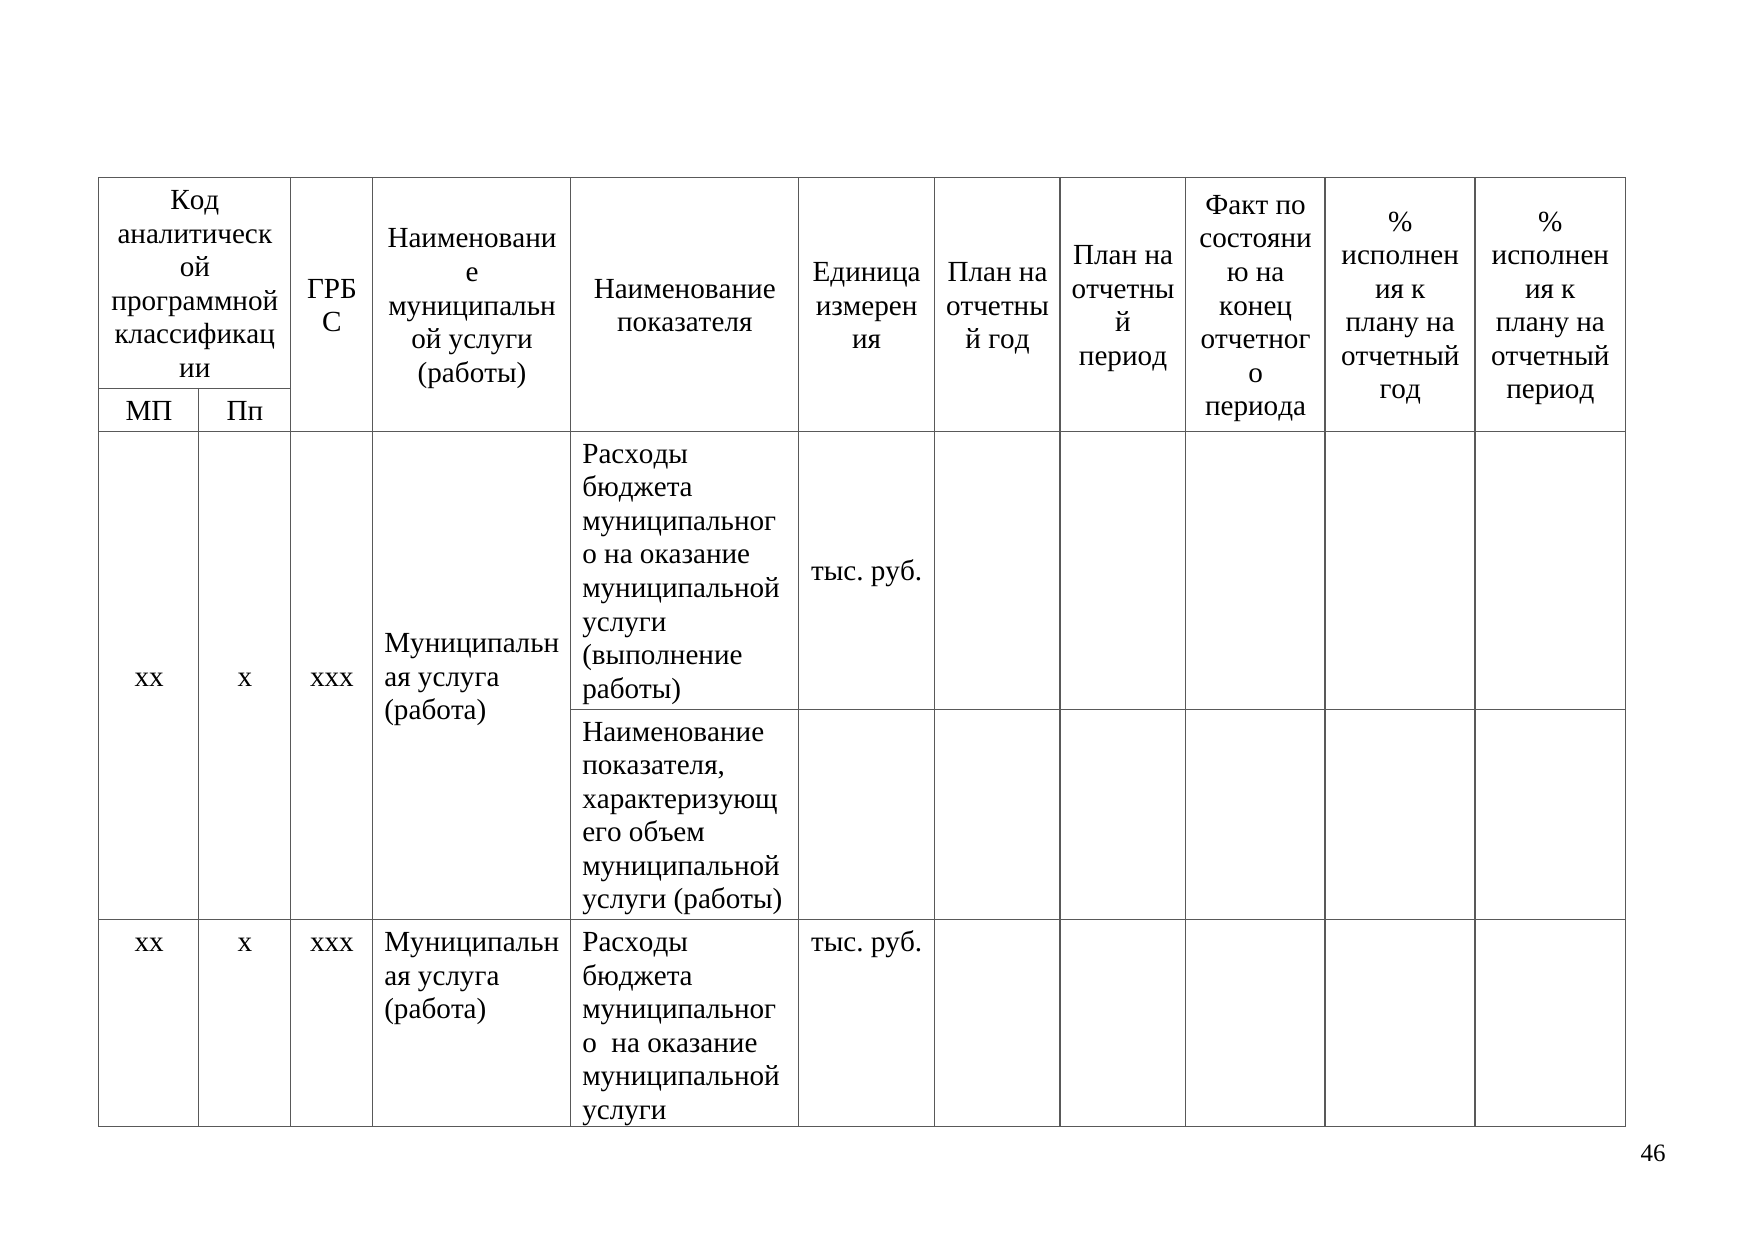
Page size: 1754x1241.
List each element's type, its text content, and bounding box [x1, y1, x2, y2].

table_cell [1061, 432, 1185, 708]
table_header Код аналитической программной классификации [99, 178, 290, 388]
table_cell тыс. руб. [799, 432, 934, 708]
table_cell Муниципальная услуга (работа) [373, 920, 570, 1126]
table_cell Наименование показателя, характеризующего объем муниципальной услуги (работы) [571, 710, 798, 919]
table_cell Пп [199, 389, 290, 431]
table_cell [935, 920, 1059, 1126]
table_cell ххх [291, 432, 372, 919]
table_cell Расходы бюджета муниципального на оказание муниципальной услуги (выполнение работы) [571, 920, 798, 1126]
table_cell Расходы бюджета муниципального на оказание муниципальной услуги (выполнение работы) [571, 432, 798, 708]
table_cell [935, 710, 1059, 919]
table_cell хх [99, 920, 198, 1126]
table_header % исполнения к плану на отчетный год [1326, 178, 1474, 431]
table_cell [1476, 920, 1625, 1126]
table_cell ххх [291, 920, 372, 1126]
table_header Факт по состоянию на конец отчетного периода [1186, 178, 1324, 431]
table_cell [1326, 710, 1474, 919]
table_header План на отчетный период [1061, 178, 1185, 431]
table_cell [935, 432, 1059, 708]
table_cell [1186, 432, 1324, 708]
table_cell [1186, 710, 1324, 919]
table_header % исполнения к плану на отчетный период [1476, 178, 1625, 431]
table_cell [1326, 432, 1474, 708]
table_cell [1326, 920, 1474, 1126]
table_header Наименование муниципальной услуги (работы) [373, 178, 570, 431]
table_header Наименование показателя [571, 178, 798, 431]
table_cell МП [99, 389, 198, 431]
table_cell [1061, 920, 1185, 1126]
table_header ГРБС [291, 178, 372, 431]
table_cell [1061, 710, 1185, 919]
table_cell [1476, 710, 1625, 919]
table_cell [799, 710, 934, 919]
table_cell Муниципальная услуга (работа) [373, 432, 570, 919]
table_cell тыс. руб. [799, 920, 934, 1126]
table_cell хх [99, 432, 198, 919]
table_header План на отчетный год [935, 178, 1059, 431]
table_cell [1186, 920, 1324, 1126]
table_header Единица измерения [799, 178, 934, 431]
table_cell х [199, 920, 290, 1126]
table_cell [1476, 432, 1625, 708]
table_cell х [199, 432, 290, 919]
